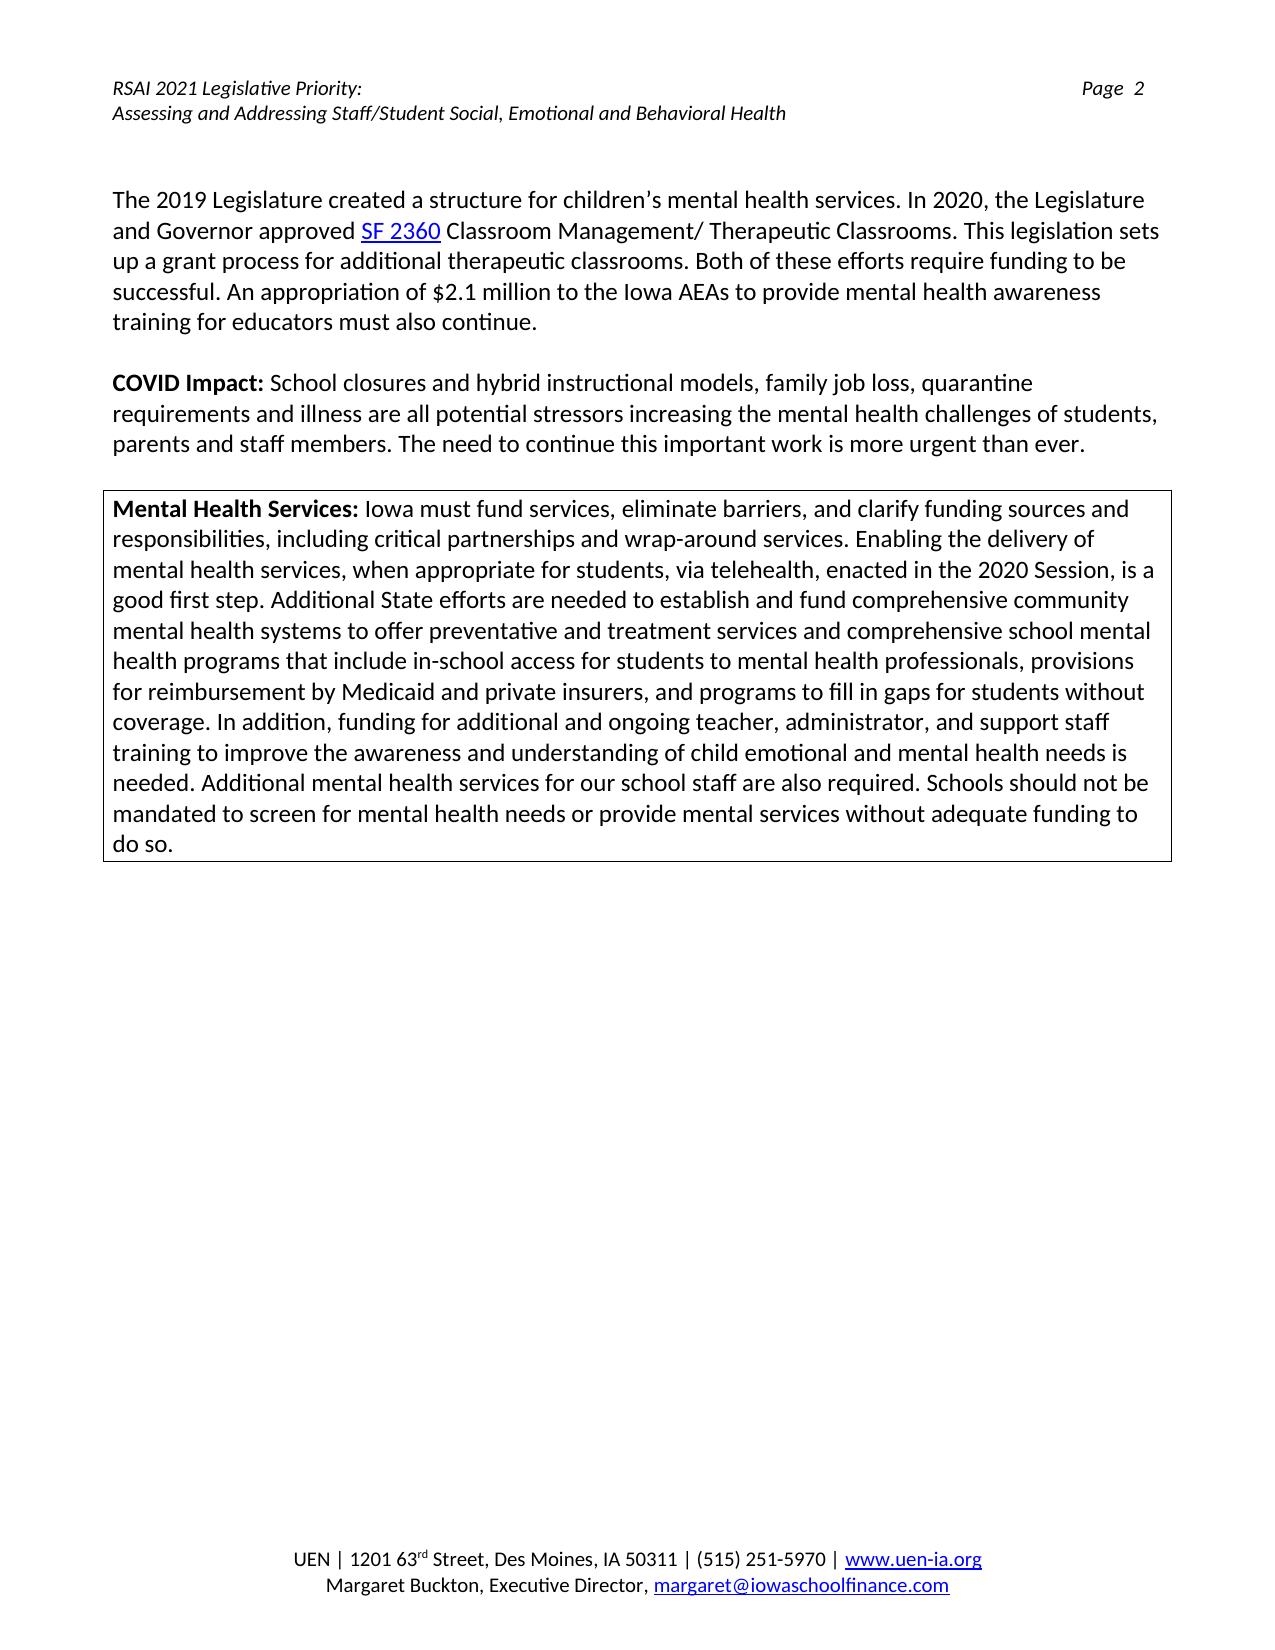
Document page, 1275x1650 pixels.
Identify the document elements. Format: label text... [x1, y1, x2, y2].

text The 2019 Legislature created a structure for children’s mental health services. In 2020, the Legislature and Governor approved SF 2360 Classroom Management/ Therapeutic Classrooms. This legislation sets up a grant process for additional therapeutic classrooms. Both of these efforts require funding to be successful. An appropriation of $2.1 million to the Iowa AEAs to provide mental health awareness training for educators must also continue. [112, 184, 1162, 337]
text Mental Health Services: Iowa must fund services, eliminate barriers, and clarify funding sources and responsibilities, including critical partnerships and wrap-around services. Enabling the delivery of mental health services, when appropriate for students, via telehealth, enacted in the 2020 Session, is a good first step. Additional State efforts are needed to establish and fund comprehensive community mental health systems to offer preventative and treatment services and comprehensive school mental health programs that include in-school access for students to mental health professionals, provisions for reimbursement by Medicaid and private insurers, and programs to fill in gaps for students without coverage. In addition, funding for additional and ongoing teacher, administrator, and support staff training to improve the awareness and understanding of child emotional and mental health needs is needed. Additional mental health services for our school staff are also required. Schools should not be mandated to screen for mental health needs or provide mental services without adequate funding to do so. [104, 491, 1171, 861]
text COVID Impact: School closures and hybrid instructional models, family job loss, quarantine requirements and illness are all potential stressors increasing the mental health challenges of students, parents and staff members. The need to continue this important work is more urgent than ever. [112, 367, 1162, 459]
